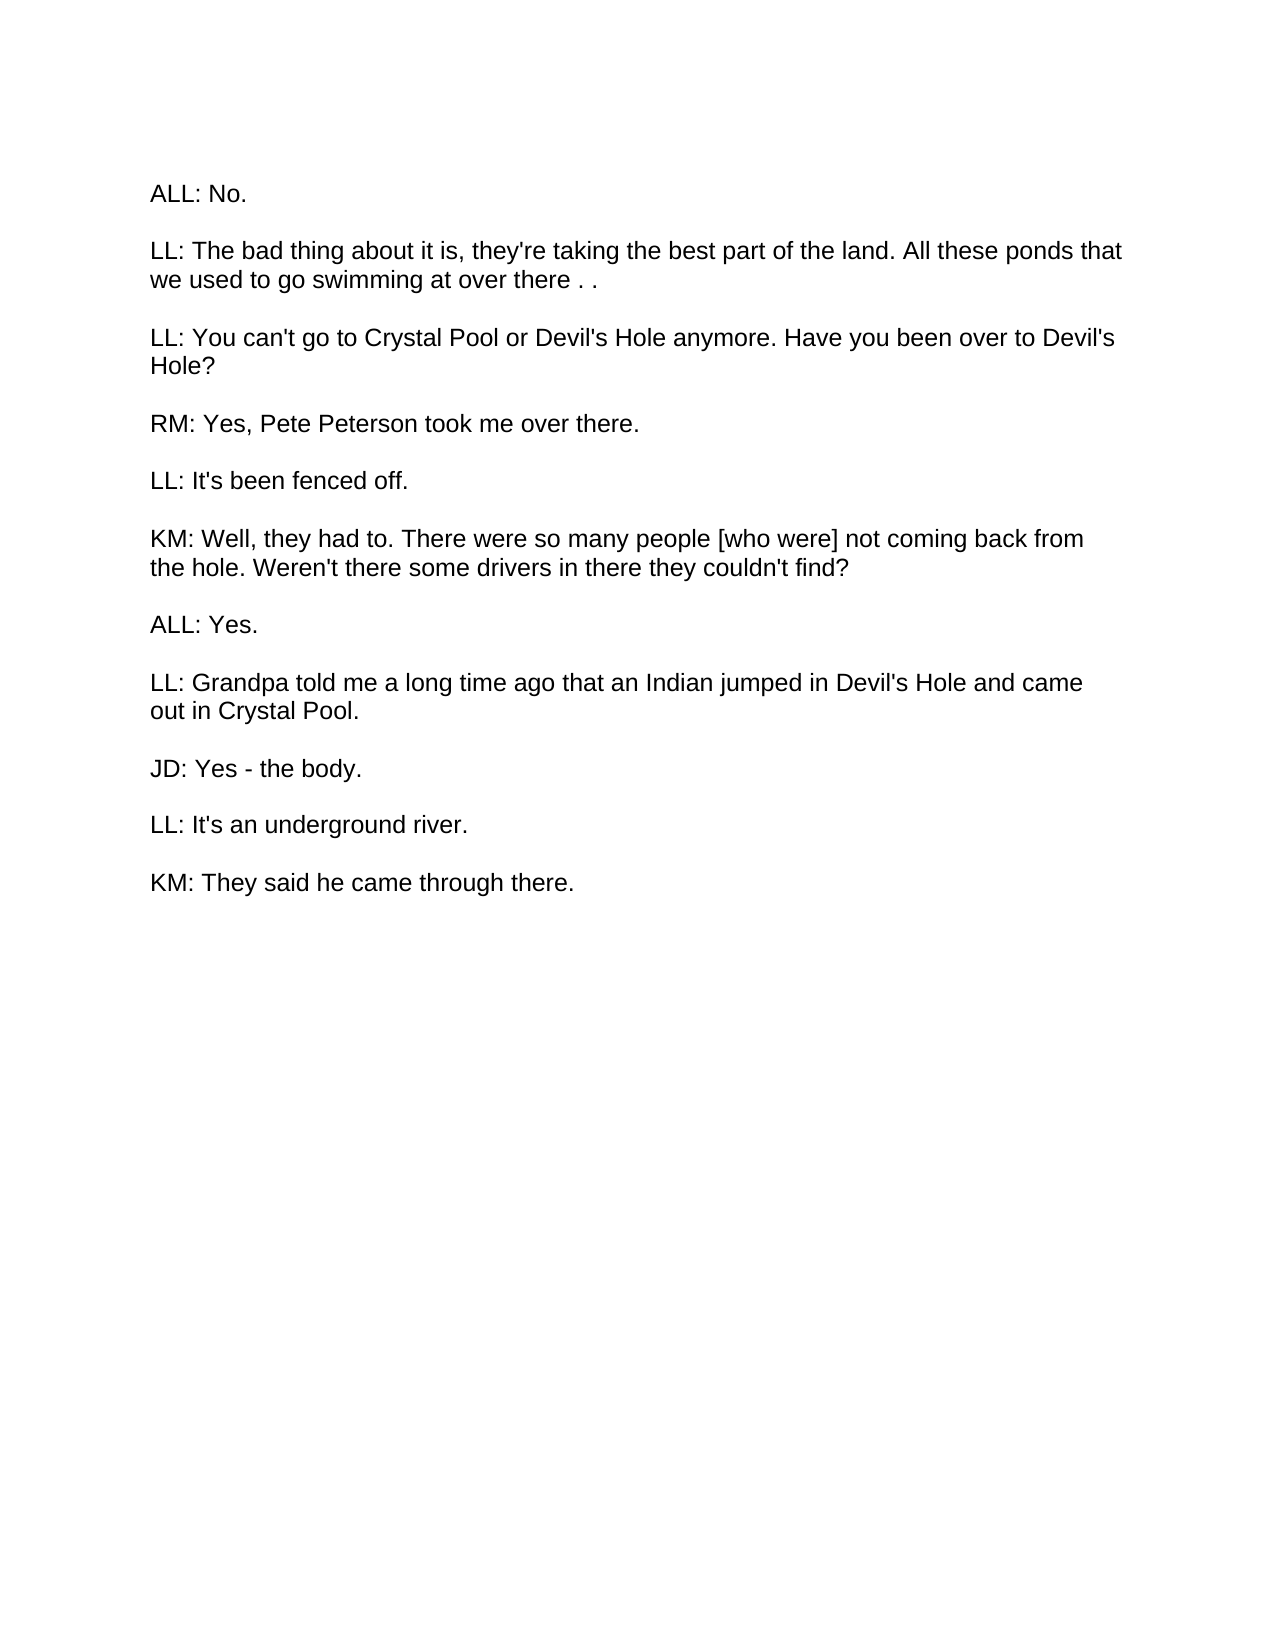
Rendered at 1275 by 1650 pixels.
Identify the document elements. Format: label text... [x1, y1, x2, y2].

text ALL: Yes. [150, 610, 1125, 639]
text LL: The bad thing about it is, they're taking the best part of the land. All these ponds that we used to go swimming at over there . . [150, 236, 1125, 294]
text KM: They said he came through there. [150, 868, 1125, 897]
text LL: Grandpa told me a long time ago that an Indian jumped in Devil's Hole and came out in Crystal Pool. [150, 667, 1125, 725]
text LL: It's been fenced off. [150, 466, 1125, 495]
text JD: Yes - the body. [150, 754, 1125, 782]
text ALL: No. [150, 179, 1125, 207]
text KM: Well, they had to. There were so many people [who were] not coming back from the hole. Weren't there some drivers in there they couldn't find? [150, 524, 1125, 581]
text LL: It's an underground river. [150, 811, 1125, 839]
text LL: You can't go to Crystal Pool or Devil's Hole anymore. Have you been over to Devil's Hole? [150, 322, 1125, 380]
text RM: Yes, Pete Peterson took me over there. [150, 409, 1125, 437]
